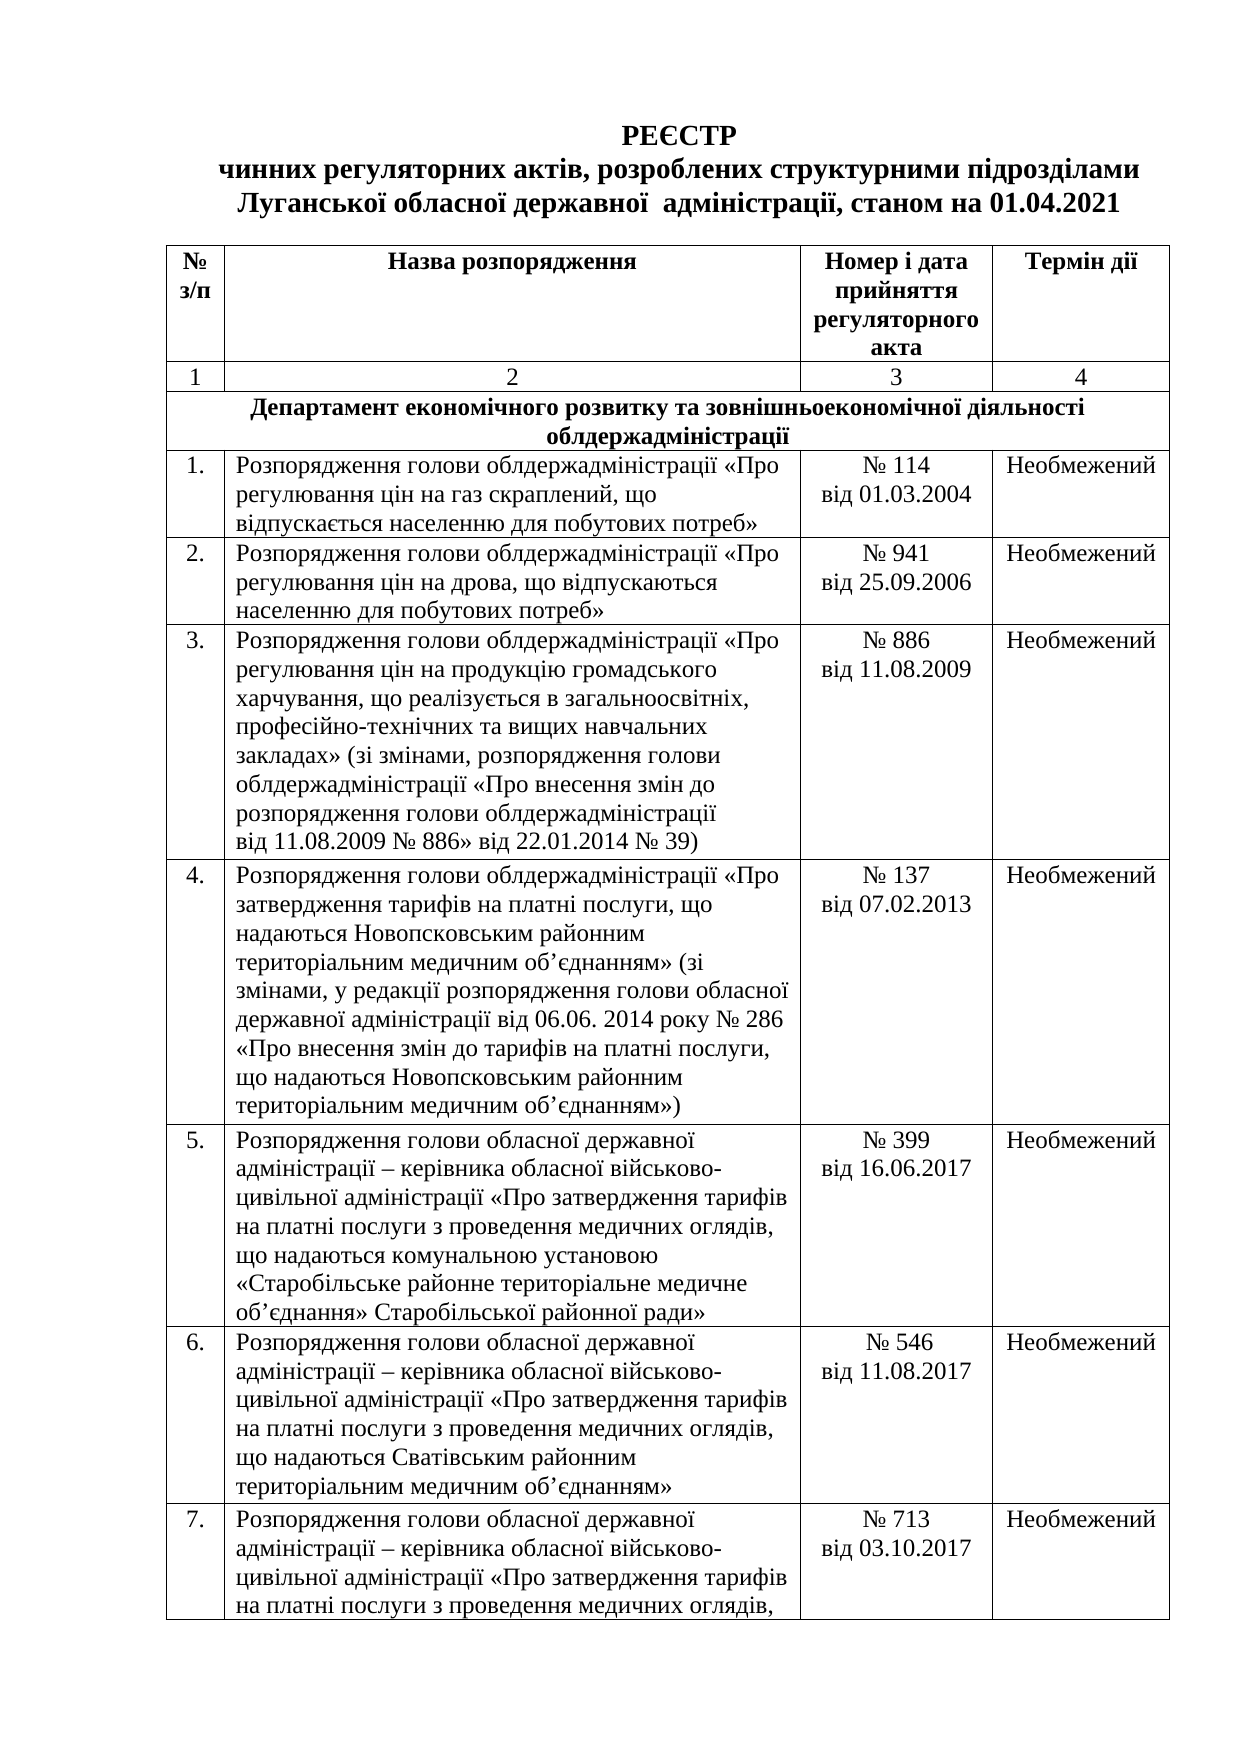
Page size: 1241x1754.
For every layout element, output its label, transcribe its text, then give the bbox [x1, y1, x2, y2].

table_cell Розпорядження голови облдержадміністрації «Про регулювання цін на газ скраплений, що відпускається населенню для побутових потреб» [225, 451, 800, 537]
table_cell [801, 1504, 992, 1619]
table_cell 1. [167, 451, 224, 537]
table_cell 5. [167, 1125, 224, 1326]
table_cell Розпорядження голови обласної державної адміністрації – керівника обласної військово-цивільної адміністрації «Про затвердження тарифів на платні послуги з проведення медичних оглядів, що надаються Сватівським районним територіальним медичним об’єднанням» [225, 1327, 800, 1503]
table_cell Необмежений [993, 1327, 1169, 1503]
table_cell 3. [167, 625, 224, 859]
table_cell 6. [167, 1327, 224, 1503]
table_cell 7. [167, 1504, 224, 1619]
table_cell № 546 від 11.08.2017 [801, 1327, 992, 1503]
table_cell 4 [993, 362, 1169, 391]
text чинних регуляторних актів, розроблених структурними підрозділами Луганської обласної державної адміністрації, станом на 01.04.2021 [177, 152, 1181, 219]
text РЕЄСТР [177, 118, 1181, 152]
table_cell Розпорядження голови облдержадміністрації «Про затвердження тарифів на платні послуги, що надаються Новопсковським районним територіальним медичним об’єднанням» (зі змінами, у редакції розпорядження голови обласної державної адміністрації від 06.06. 2014 року № 286 «Про внесення змін до тарифів на платні послуги, що надаються Новопсковським районним територіальним медичним об’єднанням») [225, 860, 800, 1124]
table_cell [225, 1504, 800, 1619]
table_cell 1 [167, 362, 224, 391]
table_cell 2. [167, 538, 224, 624]
table_cell № 137 від 07.02.2013 [801, 860, 992, 1124]
table_cell Необмежений [993, 860, 1169, 1124]
table_cell Розпорядження голови обласної державної адміністрації – керівника обласної військово-цивільної адміністрації «Про затвердження тарифів на платні послуги з проведення медичних оглядів, що надаються комунальною установою «Старобільське районне територіальне медичне об’єднання» Старобільської районної ради» [225, 1125, 800, 1326]
table_cell Необмежений [993, 451, 1169, 537]
table_cell Необмежений [993, 625, 1169, 859]
table_header Назва розпорядження [225, 246, 800, 361]
table_cell Необмежений [993, 1125, 1169, 1326]
table_cell № 886 від 11.08.2009 [801, 625, 992, 859]
table_cell Необмежений [993, 1504, 1169, 1619]
table_cell Розпорядження голови облдержадміністрації «Про регулювання цін на дрова, що відпускаються населенню для побутових потреб» [225, 538, 800, 624]
table_cell № 114 від 01.03.2004 [801, 451, 992, 537]
table_cell № 399 від 16.06.2017 [801, 1125, 992, 1326]
table_cell Департамент економічного розвитку та зовнішньоекономічної діяльності облдержадміністрації [167, 392, 1169, 449]
table_header Номер і дата прийняття регуляторного акта [801, 246, 992, 361]
table_cell 3 [801, 362, 992, 391]
table_cell Розпорядження голови облдержадміністрації «Про регулювання цін на продукцію громадського харчування, що реалізується в загальноосвітніх, професійно-технічних та вищих навчальних закладах» (зі змінами, розпорядження голови облдержадміністрації «Про внесення змін до розпорядження голови облдержадміністрації від 11.08.2009 № 886» від 22.01.2014 № 39) [225, 625, 800, 859]
table_cell 4. [167, 860, 224, 1124]
table_header № з/п [167, 246, 224, 361]
table_cell Необмежений [993, 538, 1169, 624]
table_cell 2 [225, 362, 800, 391]
table_header Термін дії [993, 246, 1169, 361]
table_cell № 941 від 25.09.2006 [801, 538, 992, 624]
